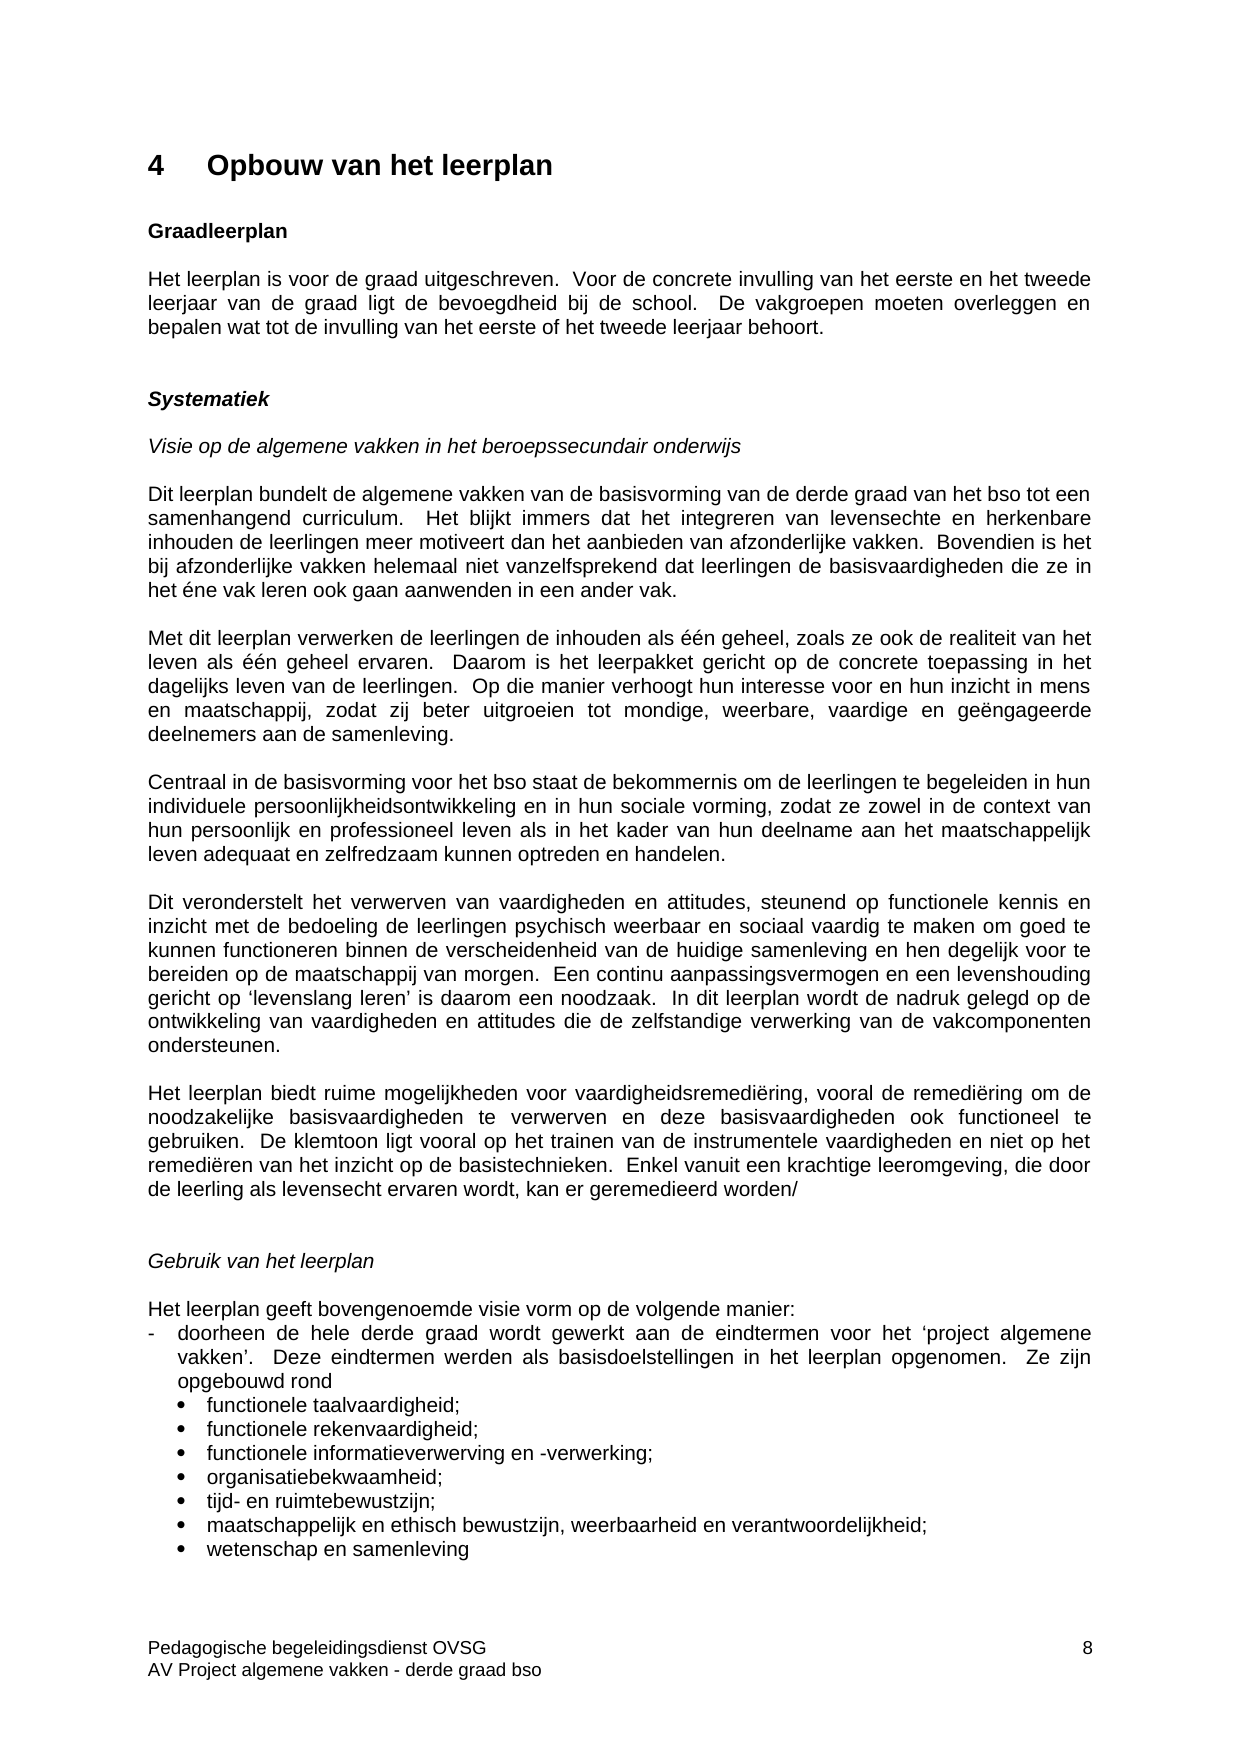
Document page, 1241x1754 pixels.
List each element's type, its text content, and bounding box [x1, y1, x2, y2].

text Centraal in de basisvorming voor het bso staat de bekommernis om de leerlingen te begeleiden in hun individuele persoonlijkheidsontwikkeling en in hun sociale vorming, zodat ze zowel in de context van hun persoonlijk en professioneel leven als in het kader van hun deelname aan het maatschappelijk leven adequaat en zelfredzaam kunnen optreden en handelen. [148, 770, 1093, 866]
list doorheen de hele derde graad wordt gewerkt aan de eindtermen voor het ‘project algemene vakken’. Deze eindtermen werden als basisdoelstellingen in het leerplan opgenomen. Ze zijn opgebouwd rond [148, 1321, 1093, 1393]
subtitle Opbouw van het leerplan [148, 148, 1093, 181]
list functionele rekenvaardigheid; [177, 1417, 1093, 1441]
text Het leerplan geeft bovengenoemde visie vorm op de volgende manier: [148, 1297, 1093, 1321]
list tijd- en ruimtebewustzijn; [177, 1489, 1093, 1513]
text Met dit leerplan verwerken de leerlingen de inhouden als één geheel, zoals ze ook de realiteit van het leven als één geheel ervaren. Daarom is het leerpakket gericht op de concrete toepassing in het dagelijks leven van de leerlingen. Op die manier verhoogt hun interesse voor en hun inzicht in mens en maatschappij, zodat zij beter uitgroeien tot mondige, weerbare, vaardige en geëngageerde deelnemers aan de samenleving. [148, 626, 1093, 746]
text Dit leerplan bundelt de algemene vakken van de basisvorming van de derde graad van het bso tot een samenhangend curriculum. Het blijkt immers dat het integreren van levensechte en herkenbare inhouden de leerlingen meer motiveert dan het aanbieden van afzonderlijke vakken. Bovendien is het bij afzonderlijke vakken helemaal niet vanzelfsprekend dat leerlingen de basisvaardigheden die ze in het éne vak leren ook gaan aanwenden in een ander vak. [148, 482, 1093, 602]
list functionele taalvaardigheid; [177, 1393, 1093, 1417]
text Visie op de algemene vakken in het beroepssecundair onderwijs [148, 434, 1093, 458]
list maatschappelijk en ethisch bewustzijn, weerbaarheid en verantwoordelijkheid; [177, 1513, 1093, 1537]
text Dit veronderstelt het verwerven van vaardigheden en attitudes, steunend op functionele kennis en inzicht met de bedoeling de leerlingen psychisch weerbaar en sociaal vaardig te maken om goed te kunnen functioneren binnen de verscheidenheid van de huidige samenleving en hen degelijk voor te bereiden op de maatschappij van morgen. Een continu aanpassingsvermogen en een levenshouding gericht op ‘levenslang leren’ is daarom een noodzaak. In dit leerplan wordt de nadruk gelegd op de ontwikkeling van vaardigheden en attitudes die de zelfstandige verwerking van de vakcomponenten ondersteunen. [148, 889, 1093, 1057]
text Het leerplan biedt ruime mogelijkheden voor vaardigheidsremediëring, vooral de remediëring om de noodzakelijke basisvaardigheden te verwerven en deze basisvaardigheden ook functioneel te gebruiken. De klemtoon ligt vooral op het trainen van de instrumentele vaardigheden en niet op het remediëren van het inzicht op de basistechnieken. Enkel vanuit een krachtige leeromgeving, die door de leerling als levensecht ervaren wordt, kan er geremedieerd worden/ [148, 1081, 1093, 1201]
text Systematiek [148, 386, 1093, 410]
text Graadleerplan [148, 219, 1093, 243]
list organisatiebekwaamheid; [177, 1465, 1093, 1489]
text Gebruik van het leerplan [148, 1249, 1093, 1273]
list functionele informatieverwerving en -verwerking; [177, 1441, 1093, 1465]
list wetenschap en samenleving [177, 1537, 1093, 1561]
text Het leerplan is voor de graad uitgeschreven. Voor de concrete invulling van het eerste en het tweede leerjaar van de graad ligt de bevoegdheid bij de school. De vakgroepen moeten overleggen en bepalen wat tot de invulling van het eerste of het tweede leerjaar behoort. [148, 267, 1093, 338]
